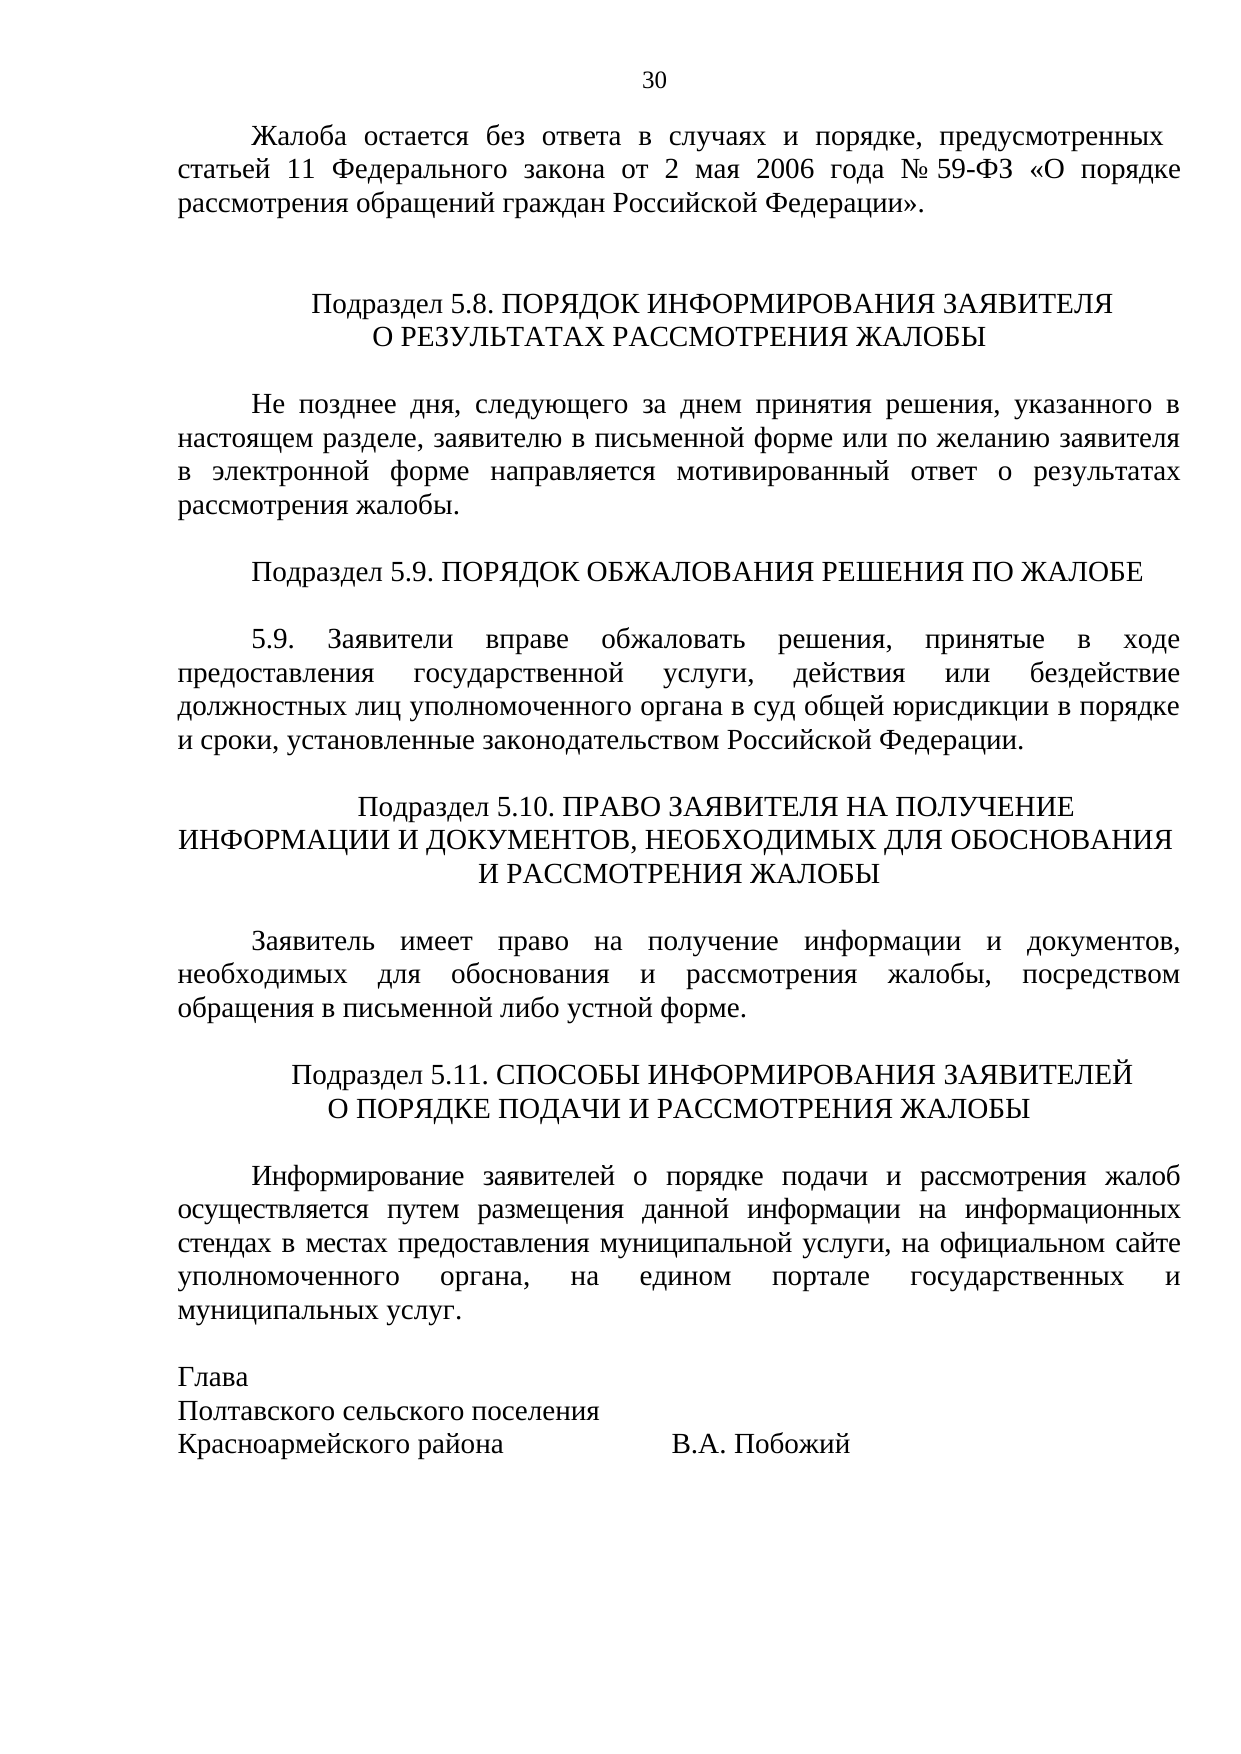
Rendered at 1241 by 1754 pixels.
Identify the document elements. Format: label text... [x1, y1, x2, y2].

text 5.9. Заявители вправе обжаловать решения, принятые в ходе предоставления государственной услуги, действия или бездействие должностных лиц уполномоченного органа в суд общей юрисдикции в порядке и сроки, установленные законодательством Российской Федерации. [177, 621, 1181, 755]
text Информирование заявителей о порядке подачи и рассмотрения жалоб осуществляется путем размещения данной информации на информационных стендах в местах предоставления муниципальной услуги, на официальном сайте уполномоченного органа, на едином портале государственных и муниципальных услуг. [177, 1158, 1181, 1326]
text Глава [177, 1359, 1181, 1393]
text Красноармейского района В.А. Побожий [177, 1426, 1181, 1460]
text Подраздел 5.8. ПОРЯДОК ИНФОРМИРОВАНИЯ ЗАЯВИТЕЛЯ О РЕЗУЛЬТАТАХ РАССМОТРЕНИЯ ЖАЛОБЫ [177, 286, 1181, 353]
text Не позднее дня, следующего за днем принятия решения, указанного в настоящем разделе, заявителю в письменной форме или по желанию заявителя в электронной форме направляется мотивированный ответ о результатах рассмотрения жалобы. [177, 386, 1181, 521]
text Подраздел 5.11. СПОСОБЫ ИНФОРМИРОВАНИЯ ЗАЯВИТЕЛЕЙ О ПОРЯДКЕ ПОДАЧИ И РАССМОТРЕНИЯ ЖАЛОБЫ [177, 1057, 1181, 1124]
text Подраздел 5.10. ПРАВО ЗАЯВИТЕЛЯ НА ПОЛУЧЕНИЕ ИНФОРМАЦИИ И ДОКУМЕНТОВ, НЕОБХОДИМЫХ ДЛЯ ОБОСНОВАНИЯ И РАССМОТРЕНИЯ ЖАЛОБЫ [177, 789, 1181, 889]
text Жалоба остается без ответа в случаях и порядке, предусмотренных статьей 11 Федерального закона от 2 мая 2006 года № 59-ФЗ «О порядке рассмотрения обращений граждан Российской Федерации». [177, 118, 1181, 219]
text Полтавского сельского поселения [177, 1393, 1181, 1426]
text Заявитель имеет право на получение информации и документов, необходимых для обоснования и рассмотрения жалобы, посредством обращения в письменной либо устной форме. [177, 923, 1181, 1024]
text Подраздел 5.9. ПОРЯДОК ОБЖАЛОВАНИЯ РЕШЕНИЯ ПО ЖАЛОБЕ [177, 554, 1181, 588]
